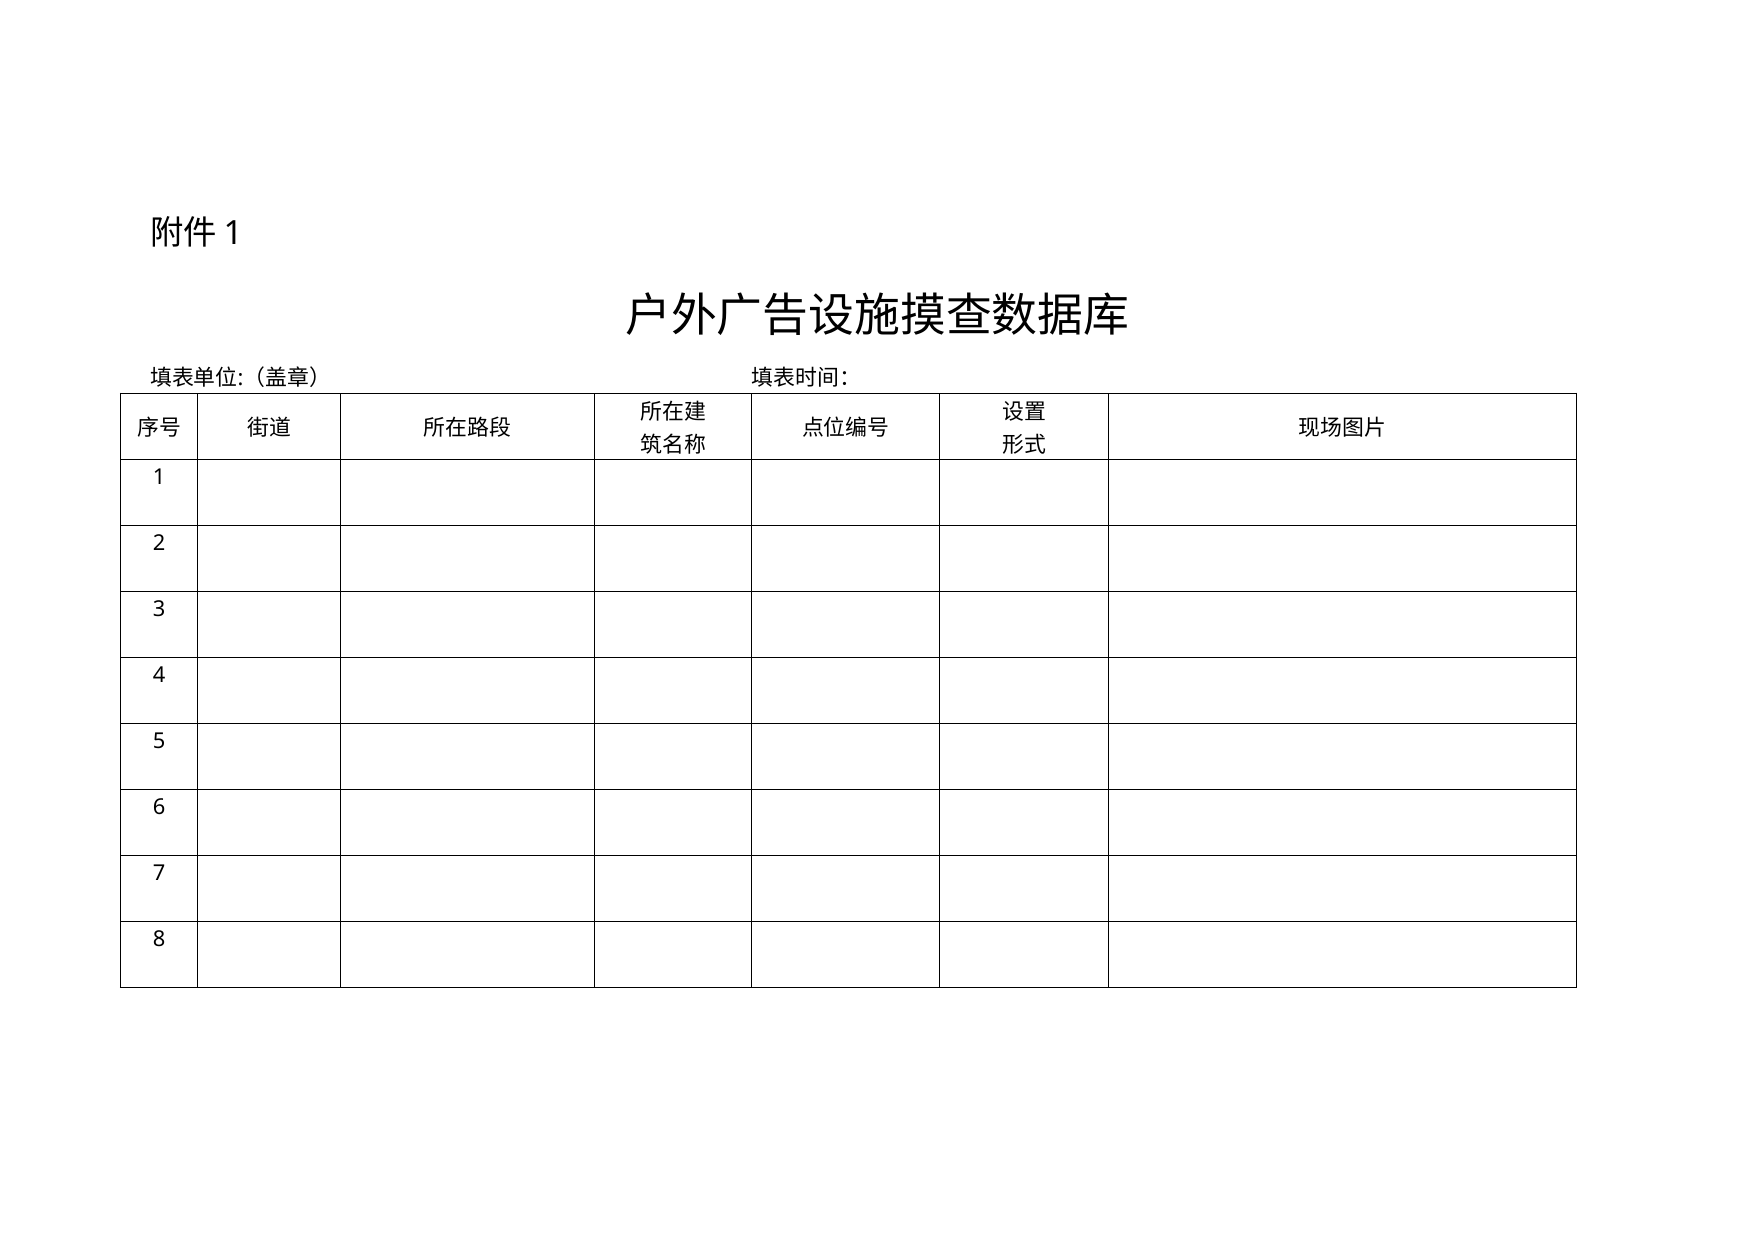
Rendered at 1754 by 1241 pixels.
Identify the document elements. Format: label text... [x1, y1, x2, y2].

table_cell [752, 592, 939, 657]
table_header 设置 形式 [940, 394, 1108, 459]
table_header 序号 [121, 394, 197, 459]
table_cell [752, 658, 939, 723]
table_cell [595, 658, 751, 723]
table_cell [940, 460, 1108, 525]
table_cell [940, 658, 1108, 723]
table_cell [198, 592, 340, 657]
table_cell [198, 526, 340, 591]
table_cell [595, 856, 751, 921]
table_cell [341, 790, 594, 855]
table_cell [940, 790, 1108, 855]
table_cell [595, 526, 751, 591]
table_cell 7 [121, 856, 197, 921]
table_cell [341, 922, 594, 987]
table_cell [198, 922, 340, 987]
text 填表单位:（盖章） 填表时间： [150, 360, 1604, 393]
table_cell [198, 790, 340, 855]
table_cell [341, 856, 594, 921]
table_cell 4 [121, 658, 197, 723]
table_cell [341, 658, 594, 723]
table_cell [1109, 856, 1576, 921]
table_cell [1109, 922, 1576, 987]
table_cell 6 [121, 790, 197, 855]
table_cell [198, 724, 340, 789]
table_cell [940, 592, 1108, 657]
table_cell [752, 724, 939, 789]
table_cell [940, 724, 1108, 789]
table_cell [940, 856, 1108, 921]
table_cell [1109, 790, 1576, 855]
table_cell [752, 790, 939, 855]
table_cell [341, 526, 594, 591]
table_cell [752, 856, 939, 921]
table_cell [940, 526, 1108, 591]
table_cell [752, 526, 939, 591]
table_cell [752, 922, 939, 987]
table_cell [940, 922, 1108, 987]
table_cell [595, 790, 751, 855]
table_cell [341, 724, 594, 789]
table_cell 5 [121, 724, 197, 789]
table_header 所在路段 [341, 394, 594, 459]
table_cell 2 [121, 526, 197, 591]
table_cell [198, 658, 340, 723]
table_cell [341, 592, 594, 657]
table_header 现场图片 [1109, 394, 1576, 459]
table_cell [752, 460, 939, 525]
table_cell [198, 856, 340, 921]
text 附件1 [150, 198, 1604, 263]
table_cell [595, 922, 751, 987]
table_cell [1109, 658, 1576, 723]
table_cell 3 [121, 592, 197, 657]
table_cell [595, 460, 751, 525]
table_cell [1109, 592, 1576, 657]
text 户外广告设施摸查数据库 [150, 263, 1604, 360]
table_cell [198, 460, 340, 525]
table_cell 1 [121, 460, 197, 525]
table_cell [341, 460, 594, 525]
table_cell [1109, 724, 1576, 789]
table_header 点位编号 [752, 394, 939, 459]
table_cell 8 [121, 922, 197, 987]
table_header 街道 [198, 394, 340, 459]
table_cell [1109, 526, 1576, 591]
table_cell [595, 592, 751, 657]
table_header 所在建 筑名称 [595, 394, 751, 459]
table_cell [595, 724, 751, 789]
table_cell [1109, 460, 1576, 525]
